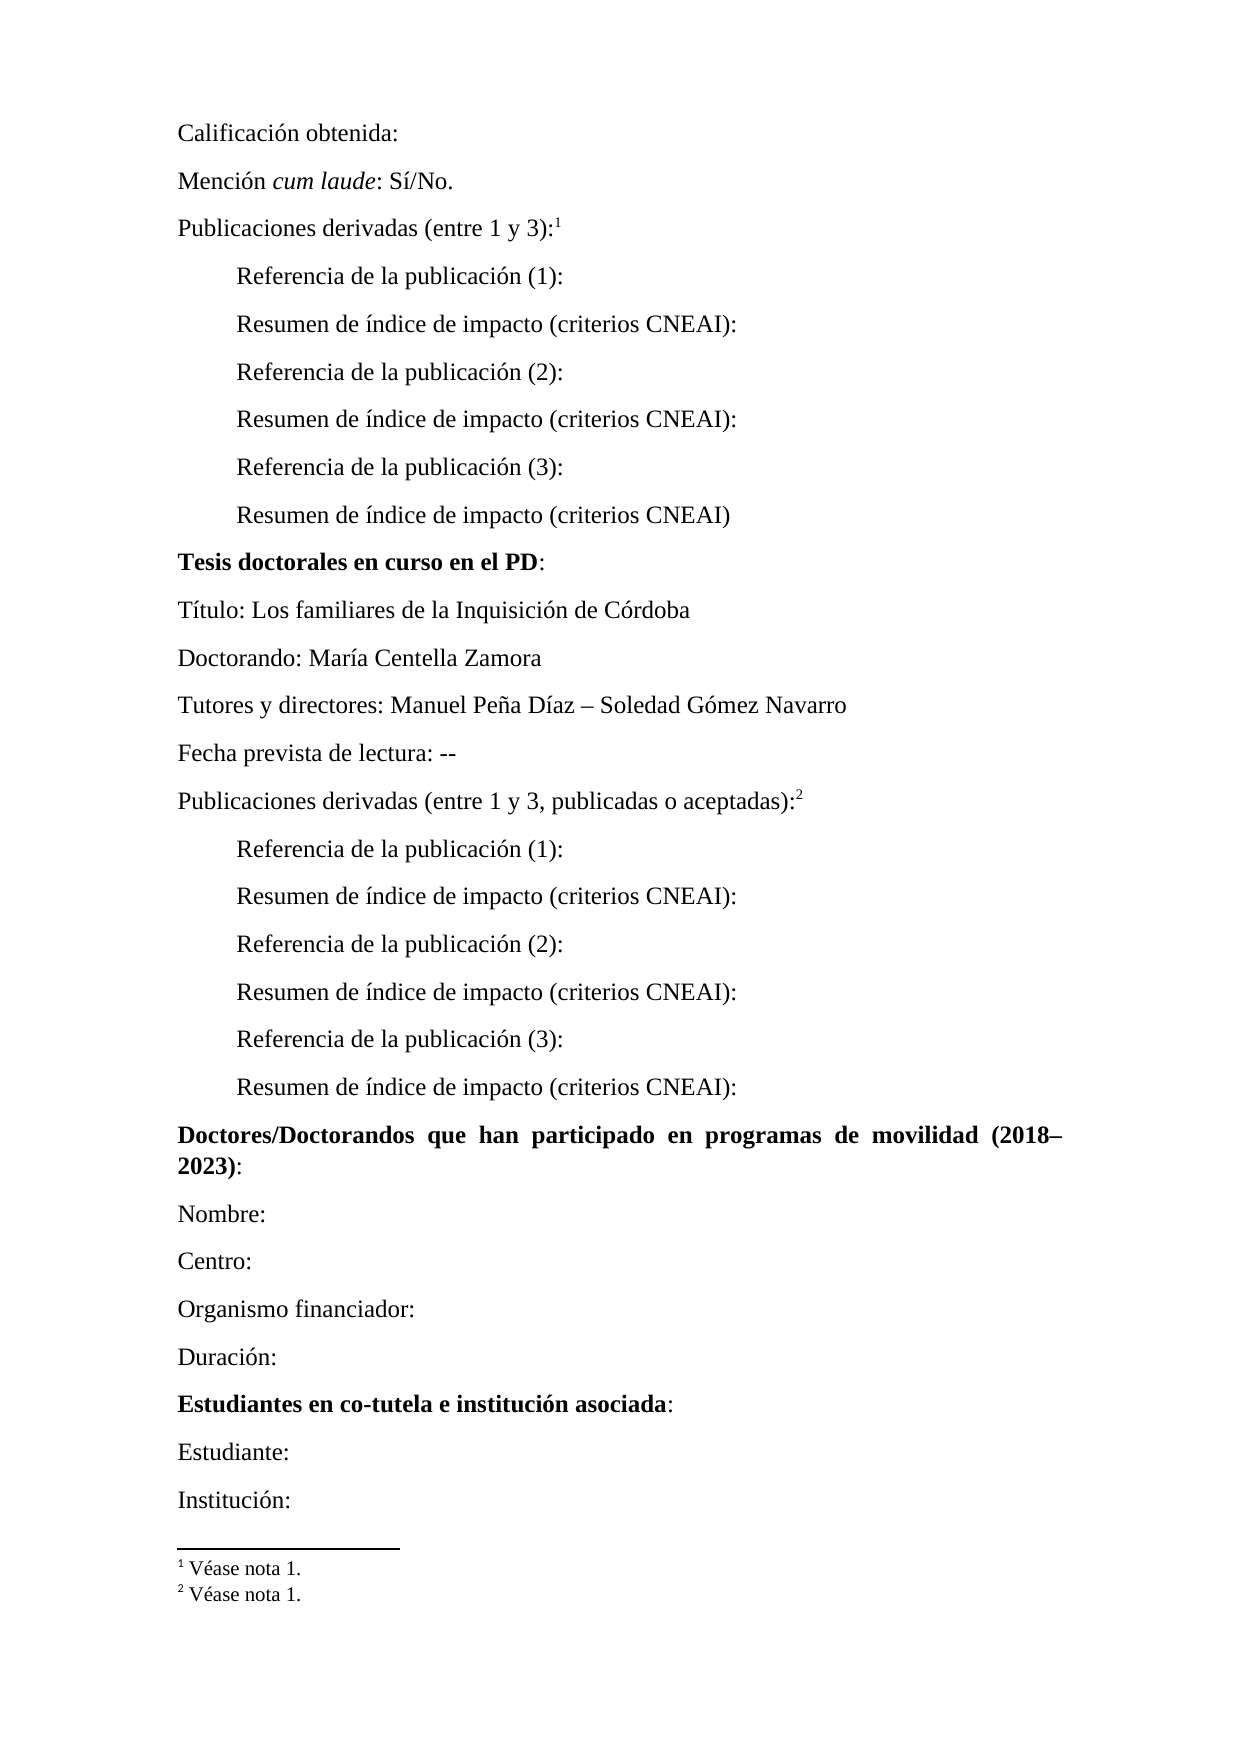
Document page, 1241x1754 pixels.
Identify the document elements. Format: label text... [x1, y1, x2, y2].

text Tutores y directores: Manuel Peña Díaz – Soledad Gómez Navarro [177, 691, 1063, 719]
text Título: Los familiares de la Inquisición de Córdoba [177, 595, 1063, 624]
text Doctorando: María Centella Zamora [177, 643, 1063, 672]
text Doctores/Doctorandos que han participado en programas de movilidad (2018–2023): [177, 1120, 1063, 1180]
text Mención cum laude: Sí/No. [177, 166, 1063, 194]
text Referencia de la publicación (2): [236, 357, 1063, 385]
text Estudiante: [177, 1437, 1063, 1466]
text Organismo financiador: [177, 1294, 1063, 1323]
text Resumen de índice de impacto (criterios CNEAI): [236, 881, 1063, 910]
text Referencia de la publicación (2): [236, 929, 1063, 958]
text Resumen de índice de impacto (criterios CNEAI): [236, 977, 1063, 1006]
text Fecha prevista de lectura: -- [177, 738, 1063, 767]
text Referencia de la publicación (1): [236, 261, 1063, 290]
text Resumen de índice de impacto (criterios CNEAI): [236, 404, 1063, 433]
text Institución: [177, 1485, 1063, 1514]
text Referencia de la publicación (3): [236, 1024, 1063, 1053]
text Publicaciones derivadas (entre 1 y 3): [177, 213, 1063, 242]
text Tesis doctorales en curso en el PD: [177, 547, 1063, 576]
text Calificación obtenida: [177, 118, 1063, 147]
text Duración: [177, 1342, 1063, 1371]
text Nombre: [177, 1199, 1063, 1227]
text Resumen de índice de impacto (criterios CNEAI) [236, 500, 1063, 528]
text Referencia de la publicación (1): [236, 834, 1063, 862]
text Referencia de la publicación (3): [236, 452, 1063, 481]
text Resumen de índice de impacto (criterios CNEAI): [236, 1072, 1063, 1101]
text Resumen de índice de impacto (criterios CNEAI): [236, 309, 1063, 338]
text Estudiantes en co-tutela e institución asociada: [177, 1389, 1063, 1418]
text Centro: [177, 1246, 1063, 1275]
text Publicaciones derivadas (entre 1 y 3, publicadas o aceptadas): [177, 786, 1063, 815]
